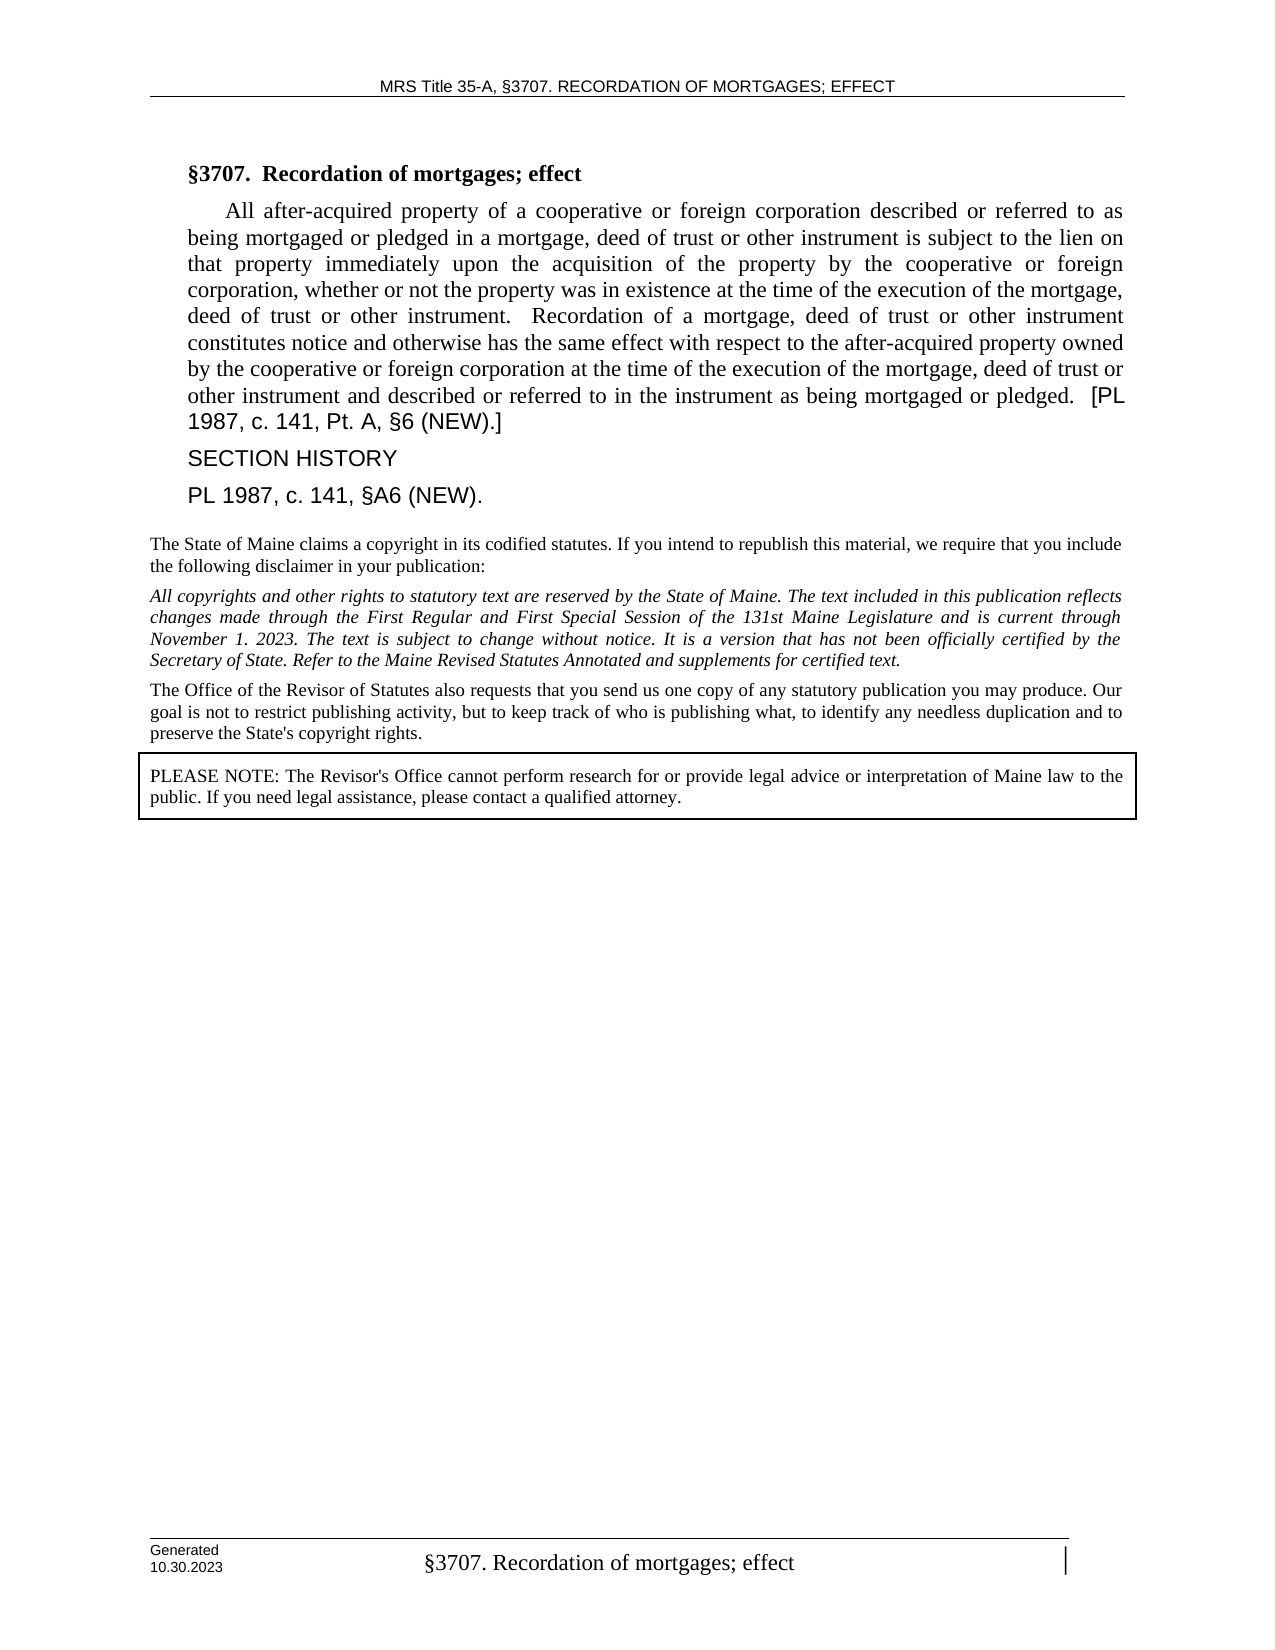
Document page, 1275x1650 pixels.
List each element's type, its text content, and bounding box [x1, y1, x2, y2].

text SECTION HISTORY [187, 445, 1125, 471]
text PL 1987, c. 141, §A6 (NEW). [187, 482, 1125, 508]
text The State of Maine claims a copyright in its codified statutes. If you intend to republish this material, we require that you include the following disclaimer in your publication: [150, 533, 1125, 576]
text All copyrights and other rights to statutory text are reserved by the State of Maine. The text included in this publication reflects changes made through the First Regular and First Special Session of the 131st Maine Legislature and is current through November 1. 2023 . The text is subject to change without notice. It is a version that has not been officially certified by the Secretary of State. Refer to the Maine Revised Statutes Annotated and supplements for certified text. [150, 584, 1125, 671]
text §3707. Recordation of mortgages; effect [187, 160, 1125, 187]
text The Office of the Revisor of Statutes also requests that you send us one copy of any statutory publication you may produce. Our goal is not to restrict publishing activity, but to keep track of who is publishing what, to identify any needless duplication and to preserve the State's copyright rights. [150, 679, 1125, 744]
text PLEASE NOTE: The Revisor's Office cannot perform research for or provide legal advice or interpretation of Maine law to the public. If you need legal assistance, please contact a qualified attorney. [140, 754, 1135, 818]
text All after-acquired property of a cooperative or foreign corporation described or referred to as being mortgaged or pledged in a mortgage, deed of trust or other instrument is subject to the lien on that property immediately upon the acquisition of the property by the cooperative or foreign corporation, whether or not the property was in existence at the time of the execution of the mortgage, deed of trust or other instrument. Recordation of a mortgage, deed of trust or other instrument constitutes notice and otherwise has the same effect with respect to the after-acquired property owned by the cooperative or foreign corporation at the time of the execution of the mortgage, deed of trust or other instrument and described or referred to in the instrument as being mortgaged or pledged. [PL 1987, c. 141, Pt. A, §6 (NEW).] [187, 197, 1125, 434]
